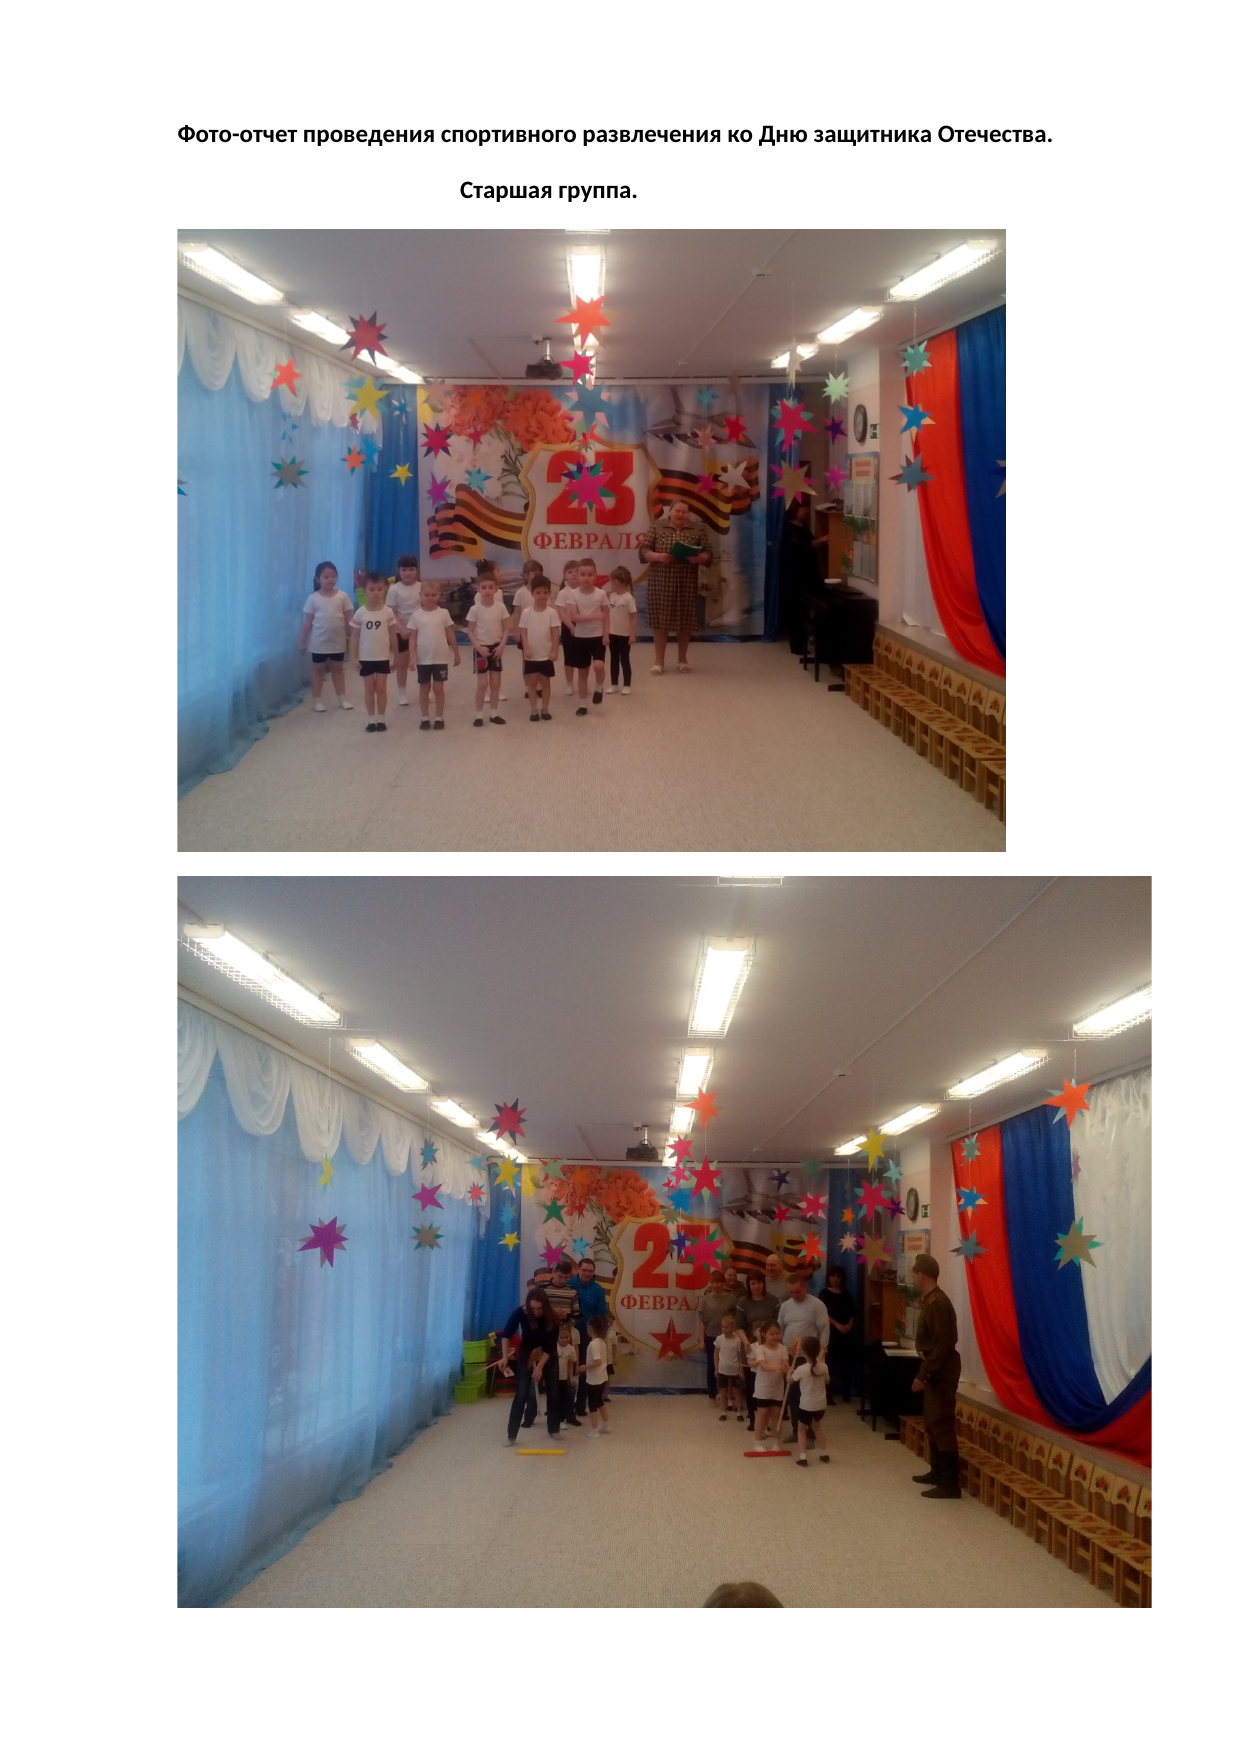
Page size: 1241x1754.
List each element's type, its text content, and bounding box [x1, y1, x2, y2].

picture [177, 229, 1006, 852]
text Фото-отчет проведения спортивного развлечения ко Дню защитника Отечества. [177, 118, 1152, 149]
text Старшая группа. [177, 174, 1152, 204]
picture [177, 876, 1152, 1608]
